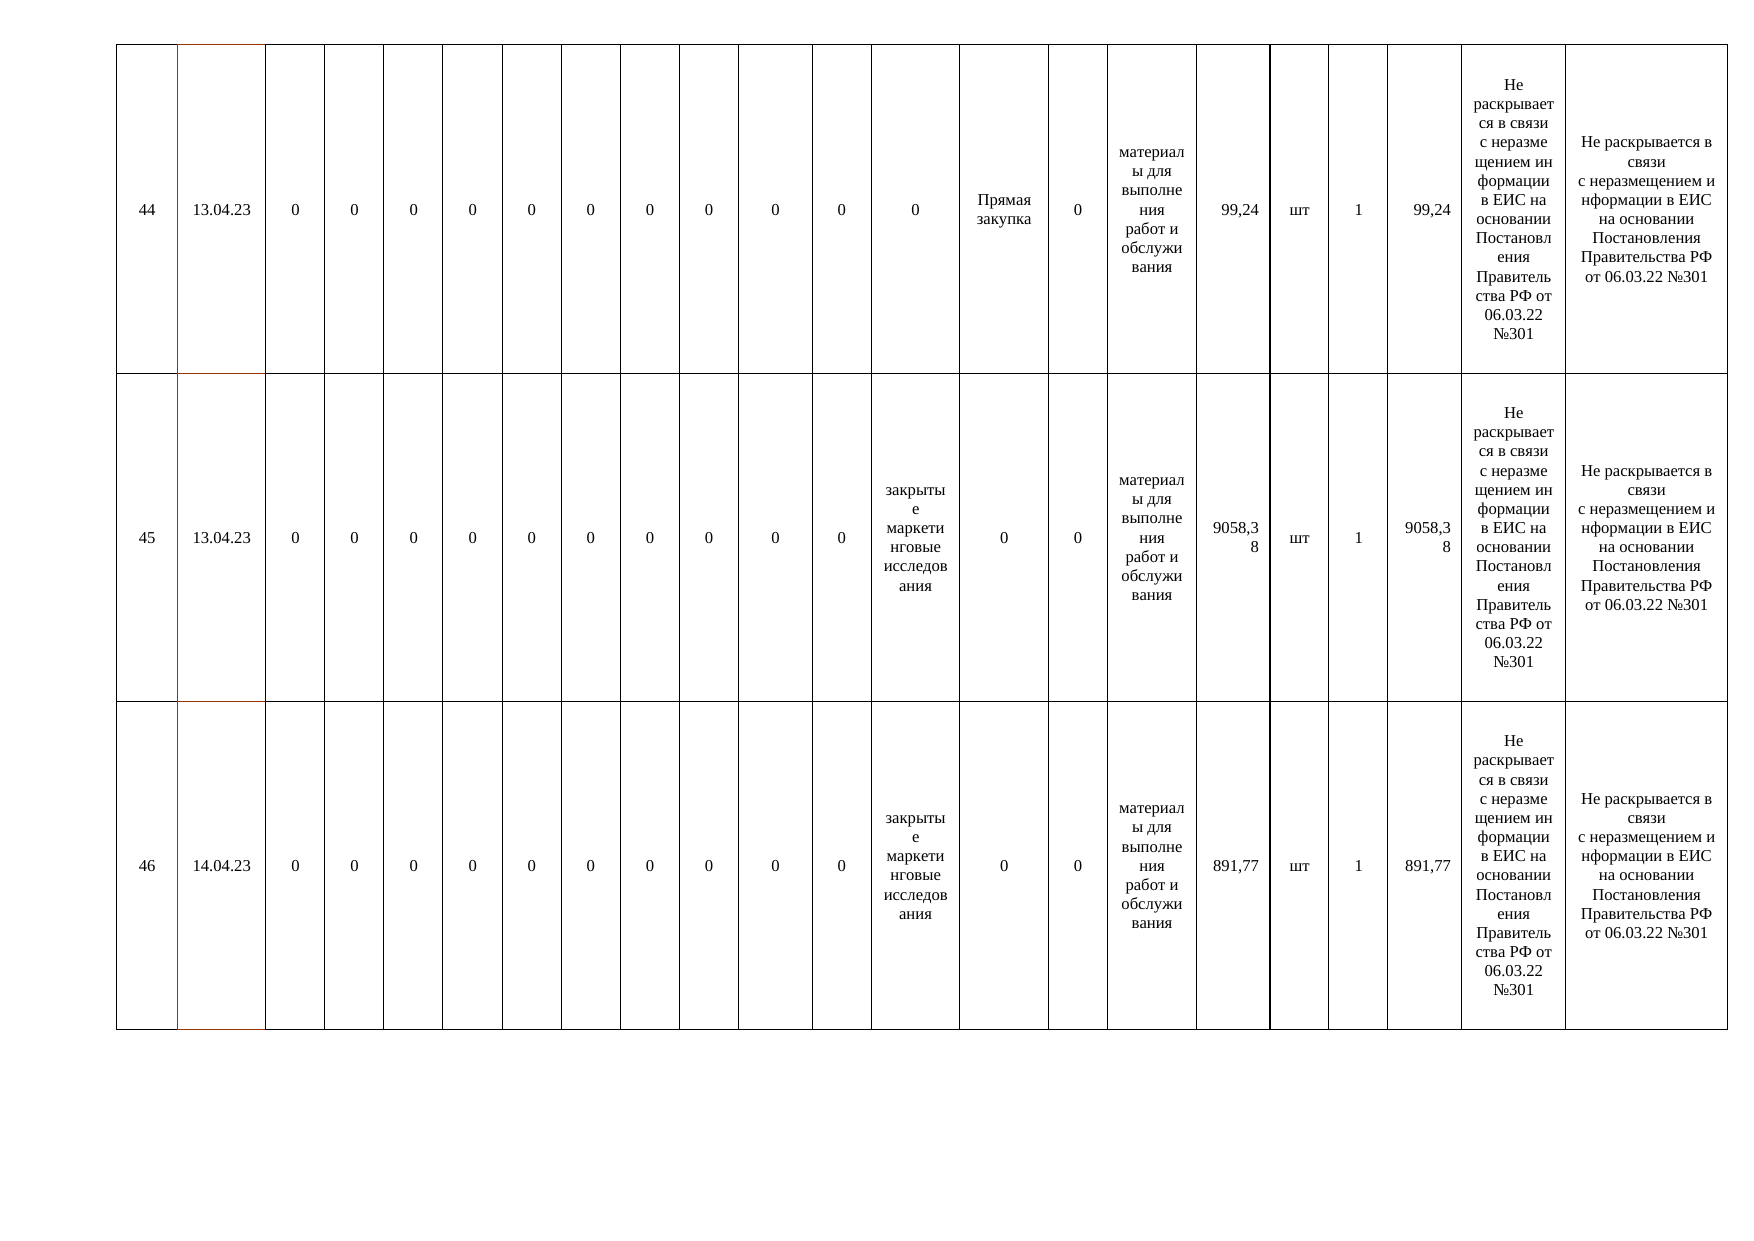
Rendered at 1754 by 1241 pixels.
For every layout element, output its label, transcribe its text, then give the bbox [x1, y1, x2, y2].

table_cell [1108, 702, 1196, 1029]
table_cell 0 [680, 702, 738, 1029]
table_cell 0 [1049, 374, 1107, 701]
table_cell 0 [443, 45, 502, 372]
table_cell 0 [384, 702, 442, 1029]
table_cell 0 [680, 45, 738, 372]
table_cell 9058,38 [1197, 374, 1269, 701]
table_cell 0 [384, 45, 442, 372]
table_cell шт [1271, 45, 1328, 372]
table_cell 46 [117, 702, 177, 1029]
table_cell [872, 702, 959, 1029]
table_cell 1 [1329, 374, 1387, 701]
table_cell 0 [325, 374, 383, 701]
table_cell 99,24 [1197, 45, 1269, 372]
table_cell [1108, 45, 1196, 372]
table_cell 0 [1049, 45, 1107, 372]
table_cell 0 [1049, 702, 1107, 1029]
table_cell закрытые маркетинговые исследования [872, 374, 959, 701]
table_cell 0 [562, 374, 620, 701]
table_cell 13.04.23 [178, 374, 265, 701]
table_cell Не раскрывается в связи с неразмещением информации в ЕИС на основании Постановления Правительства РФ от 06.03.22 №301 [1566, 374, 1727, 701]
table_cell 0 [739, 374, 812, 701]
table_cell 0 [872, 45, 959, 372]
table_cell 1 [1329, 45, 1387, 372]
table_cell 0 [503, 702, 561, 1029]
table_cell шт [1271, 702, 1328, 1029]
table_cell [1462, 702, 1565, 1029]
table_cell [1566, 45, 1727, 372]
table_cell 0 [621, 45, 679, 372]
table_cell 0 [325, 45, 383, 372]
table_cell 0 [562, 702, 620, 1029]
table_cell 0 [325, 702, 383, 1029]
table_cell 0 [266, 702, 324, 1029]
table_cell 0 [503, 374, 561, 701]
table_cell 0 [739, 45, 812, 372]
table_cell 45 [117, 374, 177, 701]
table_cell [1566, 702, 1727, 1029]
table_cell 0 [266, 374, 324, 701]
table_cell 13.04.23 [178, 45, 265, 372]
table_cell 14.04.23 [178, 702, 265, 1029]
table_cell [1462, 45, 1565, 372]
table_cell 0 [384, 374, 442, 701]
table_cell 99,24 [1388, 45, 1461, 372]
table_cell 44 [117, 45, 177, 372]
table_cell 0 [960, 702, 1048, 1029]
table_cell 0 [680, 374, 738, 701]
table_cell 0 [562, 45, 620, 372]
table_cell 891,77 [1197, 702, 1269, 1029]
table_cell 0 [960, 374, 1048, 701]
table_cell 0 [266, 45, 324, 372]
table_cell 0 [443, 374, 502, 701]
table_cell 9058,38 [1388, 374, 1461, 701]
table_cell 1 [1329, 702, 1387, 1029]
table_cell 0 [503, 45, 561, 372]
table_cell 0 [443, 702, 502, 1029]
table_cell 891,77 [1388, 702, 1461, 1029]
table_cell 0 [621, 374, 679, 701]
table_cell 0 [813, 45, 871, 372]
table_cell 0 [739, 702, 812, 1029]
table_cell 0 [813, 702, 871, 1029]
table_cell 0 [621, 702, 679, 1029]
table_cell шт [1271, 374, 1328, 701]
table_cell Не раскрывается в связи с неразмещением информации в ЕИС на основании Постановления Правительства РФ от 06.03.22 №301 [1462, 374, 1565, 701]
table_cell материалы для выполнения работ и обслуживания [1108, 374, 1196, 701]
table_cell 0 [813, 374, 871, 701]
table_cell Прямая закупка [960, 45, 1048, 372]
